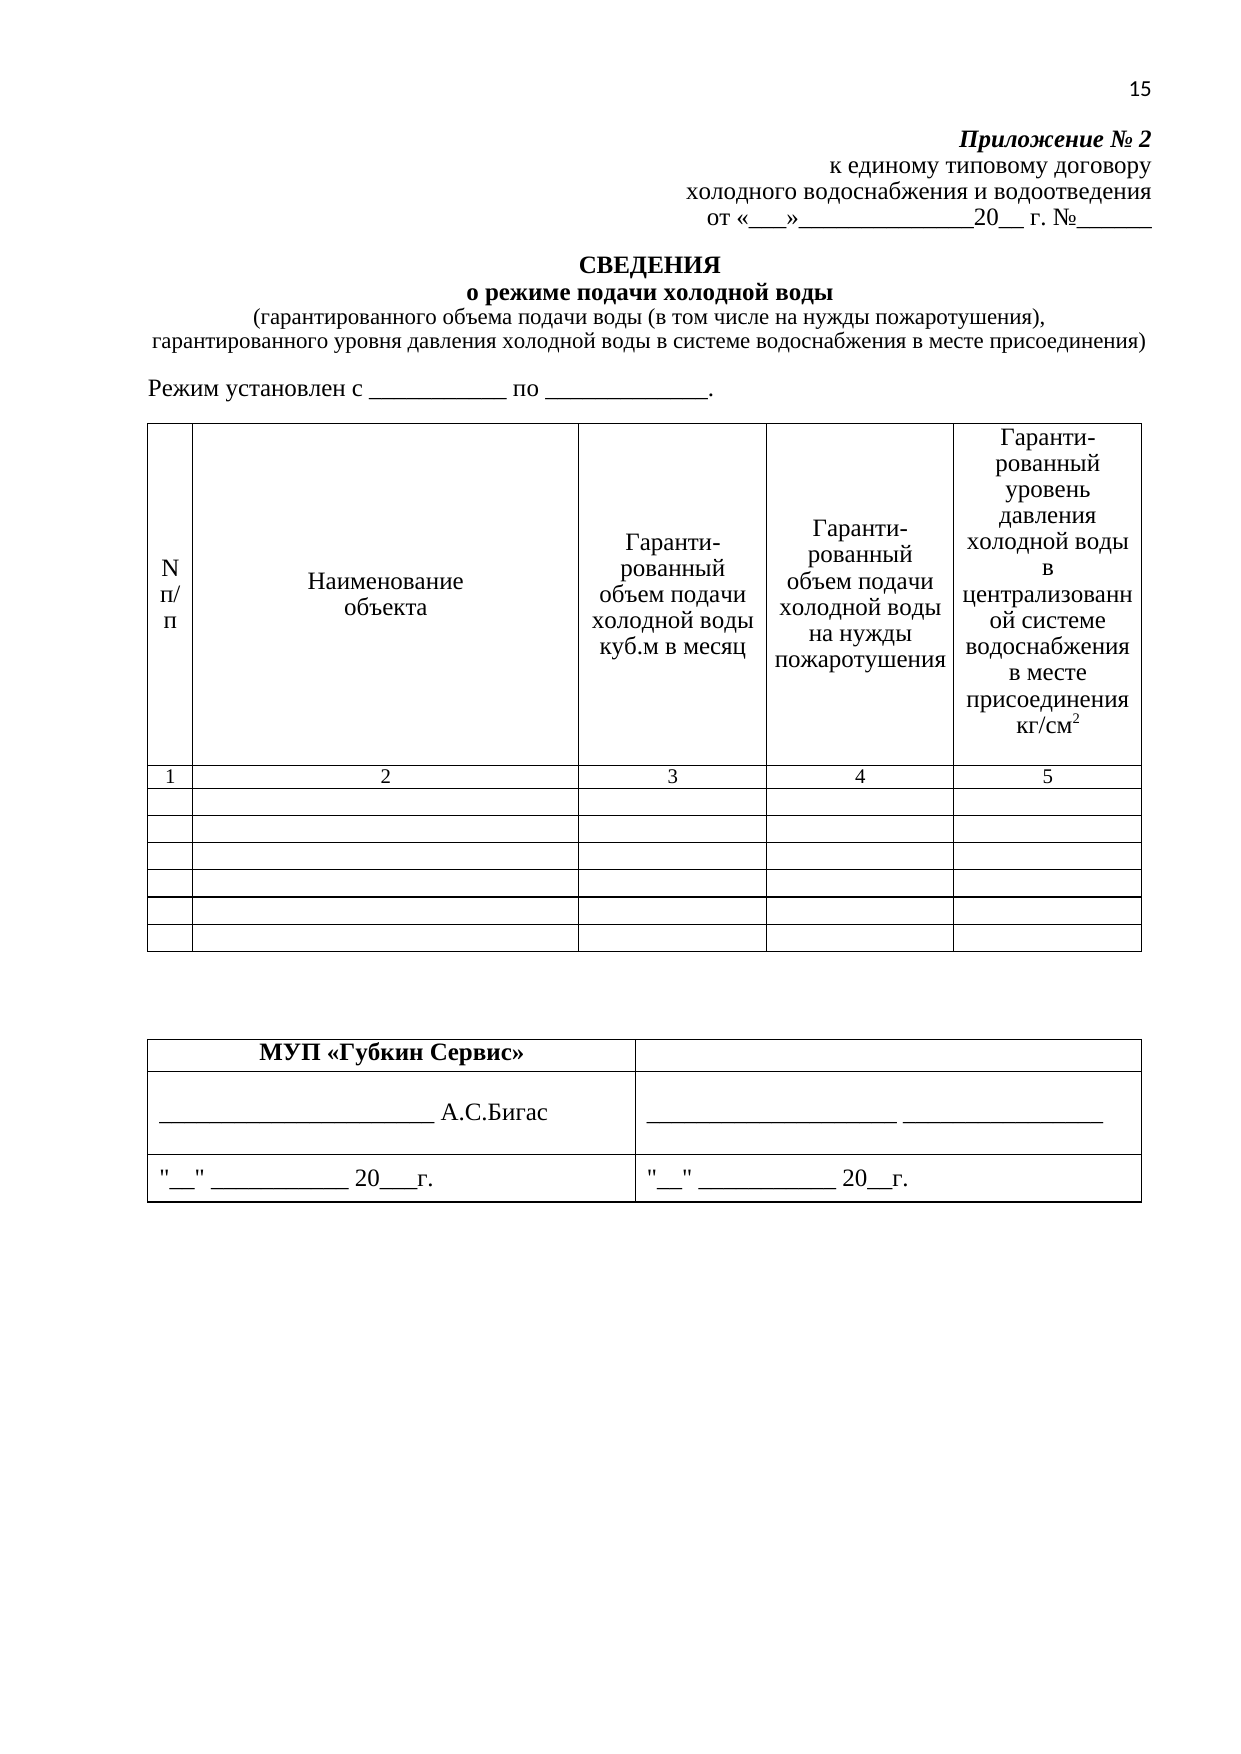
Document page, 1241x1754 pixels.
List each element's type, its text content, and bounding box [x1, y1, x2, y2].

table_cell 1 [148, 766, 192, 788]
table_cell [579, 925, 766, 951]
table_cell [148, 789, 192, 815]
table_cell [954, 870, 1141, 896]
table_cell [579, 816, 766, 842]
table_cell [767, 816, 953, 842]
table_cell "__" ___________ 20__г. [636, 1155, 1141, 1201]
table_cell 4 [767, 766, 953, 788]
table_header Гарантированный уровень давления холодной воды в централизованной системе водоснабжения в месте присоединения кг/см2 [954, 424, 1141, 765]
text Приложение № 2 [148, 127, 1152, 153]
table_header Гарантированный объем подачи холодной воды куб.м в месяц [579, 424, 766, 765]
table_cell [767, 843, 953, 869]
text к единому типовому договору [148, 153, 1152, 179]
table_header Наименование объекта [193, 424, 578, 765]
table_header [636, 1040, 1141, 1071]
table_cell [193, 843, 578, 869]
text гарантированного уровня давления холодной воды в системе водоснабжения в месте присоединения) [148, 329, 1152, 353]
table_cell [193, 870, 578, 896]
text холодного водоснабжения и водоотведения [148, 179, 1152, 205]
table_cell [193, 789, 578, 815]
table_cell [767, 789, 953, 815]
text СВЕДЕНИЯ [148, 253, 1152, 279]
table_cell [767, 870, 953, 896]
text от «___»______________20__ г. №______ [148, 205, 1152, 231]
table_cell [954, 816, 1141, 842]
table_cell [193, 898, 578, 924]
table_cell [148, 898, 192, 924]
table_header N п/п [148, 424, 192, 765]
table_cell [193, 816, 578, 842]
table_cell [579, 870, 766, 896]
table_cell [954, 789, 1141, 815]
table_cell [579, 789, 766, 815]
table_cell [148, 843, 192, 869]
table_cell 3 [579, 766, 766, 788]
table_cell ______________________ А.С.Бигас [148, 1072, 635, 1154]
table_cell [579, 843, 766, 869]
table_cell [148, 816, 192, 842]
table_cell ____________________ ________________ [636, 1072, 1141, 1154]
table_cell [954, 898, 1141, 924]
table_cell 5 [954, 766, 1141, 788]
table_cell [767, 898, 953, 924]
table_cell [954, 843, 1141, 869]
table_header Гарантированный объем подачи холодной воды на нужды пожаротушения [767, 424, 953, 765]
text (гарантированного объема подачи воды (в том числе на нужды пожаротушения), [148, 305, 1152, 329]
table_cell [954, 925, 1141, 951]
table_cell [148, 925, 192, 951]
table_cell "__" ___________ 20___г. [148, 1155, 635, 1201]
text Режим установлен с ___________ по _____________. [148, 375, 1152, 401]
text о режиме подачи холодной воды [148, 279, 1152, 305]
table_cell [148, 870, 192, 896]
table_cell [579, 898, 766, 924]
table_cell 2 [193, 766, 578, 788]
table_cell [767, 925, 953, 951]
table_header МУП «Губкин Сервис» [148, 1040, 635, 1071]
table_cell [193, 925, 578, 951]
